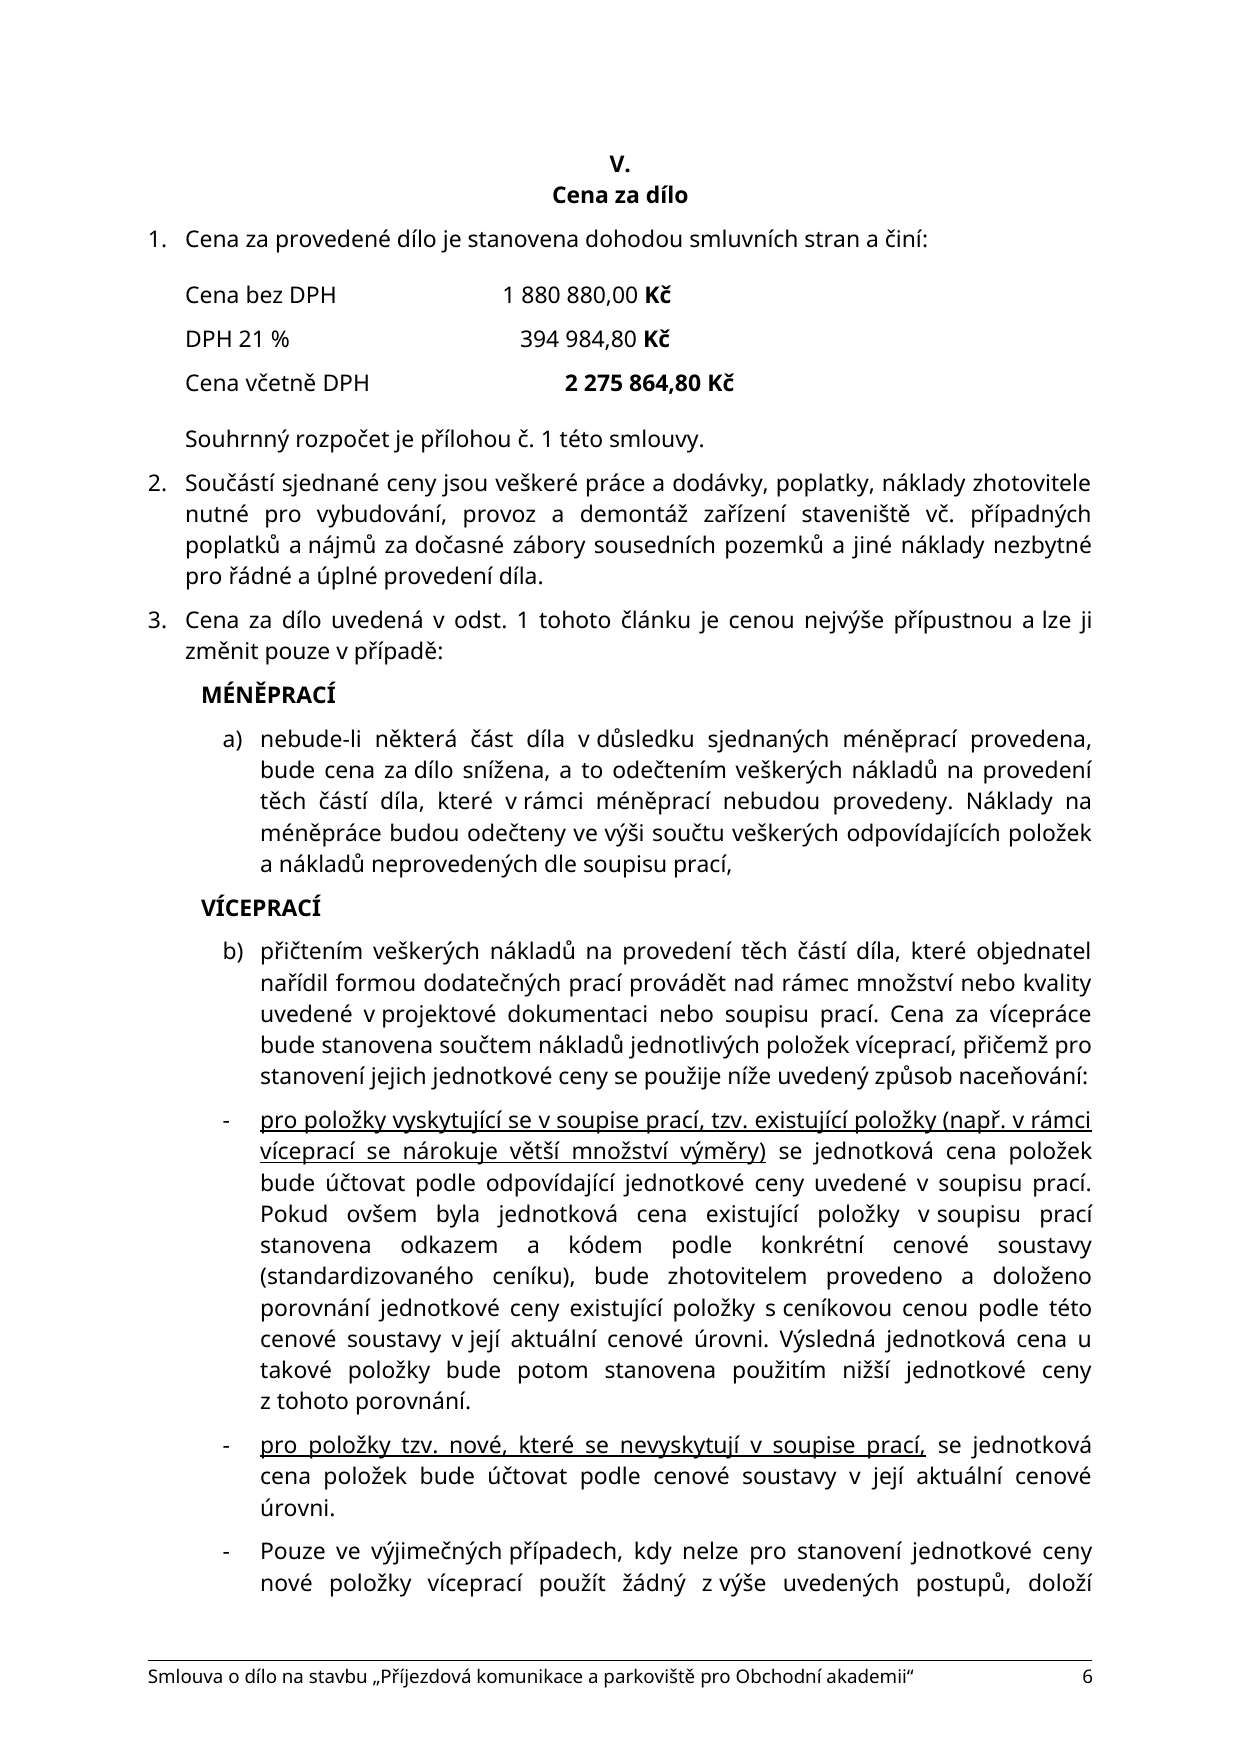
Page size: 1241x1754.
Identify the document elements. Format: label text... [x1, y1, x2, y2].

text VÍCEPRACÍ [201, 891, 1092, 923]
list přičtením veškerých nákladů na provedení těch částí díla, které objednatel nařídil formou dodatečných prací provádět nad rámec množství nebo kvality uvedené v projektové dokumentaci nebo soupisu prací. Cena za vícepráce bude stanovena součtem nákladů jednotlivých položek víceprací, přičemž pro stanovení jejich jednotkové ceny se použije níže uvedený způsob naceňování: [222, 935, 1092, 1091]
text Cena včetně DPH 2 275 864,80 Kč [185, 366, 1092, 398]
list pro položky vyskytující se v soupise prací, tzv. existující položky (např. v rámci víceprací se nárokuje větší množství výměry) se jednotková cena položek bude účtovat podle odpovídající jednotkové ceny uvedené v soupisu prací. Pokud ovšem byla jednotková cena existující položky v soupisu prací stanovena odkazem a kódem podle konkrétní cenové soustavy (standardizovaného ceníku), bude zhotovitelem provedeno a doloženo porovnání jednotkové ceny existující položky s ceníkovou cenou podle této cenové soustavy v její aktuální cenové úrovni. Výsledná jednotková cena u takové položky bude potom stanovena použitím nižší jednotkové ceny z tohoto porovnání. [222, 1104, 1092, 1416]
list nebude-li některá část díla v důsledku sjednaných méněprací provedena, bude cena za dílo snížena, a to odečtením veškerých nákladů na provedení těch částí díla, které v rámci méněprací nebudou provedeny. Náklady na méněpráce budou odečteny ve výši součtu veškerých odpovídajících položek a nákladů neprovedených dle soupisu prací, [222, 723, 1092, 879]
text MÉNĚPRACÍ [201, 679, 1092, 710]
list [222, 1535, 1092, 1598]
text Cena bez DPH 1 880 880,00 Kč [185, 279, 1092, 310]
list Cena za dílo uvedená v odst. 1 tohoto článku je cenou nejvýše přípustnou a lze ji změnit pouze v případě: [148, 604, 1092, 666]
text Souhrnný rozpočet je přílohou č. 1 této smlouvy. [185, 423, 1092, 454]
text V. Cena za dílo [148, 148, 1092, 210]
text DPH 21 % 394 984,80 Kč [185, 323, 1092, 354]
list Cena za provedené dílo je stanovena dohodou smluvních stran a činí: [148, 223, 1092, 254]
list pro položky tzv. nové, které se nevyskytují v soupise prací, se jednotková cena položek bude účtovat podle cenové soustavy v její aktuální cenové úrovni. [222, 1429, 1092, 1523]
list Součástí sjednané ceny jsou veškeré práce a dodávky, poplatky, náklady zhotovitele nutné pro vybudování, provoz a demontáž zařízení staveniště vč. případných poplatků a nájmů za dočasné zábory sousedních pozemků a jiné náklady nezbytné pro řádné a úplné provedení díla. [148, 466, 1092, 591]
